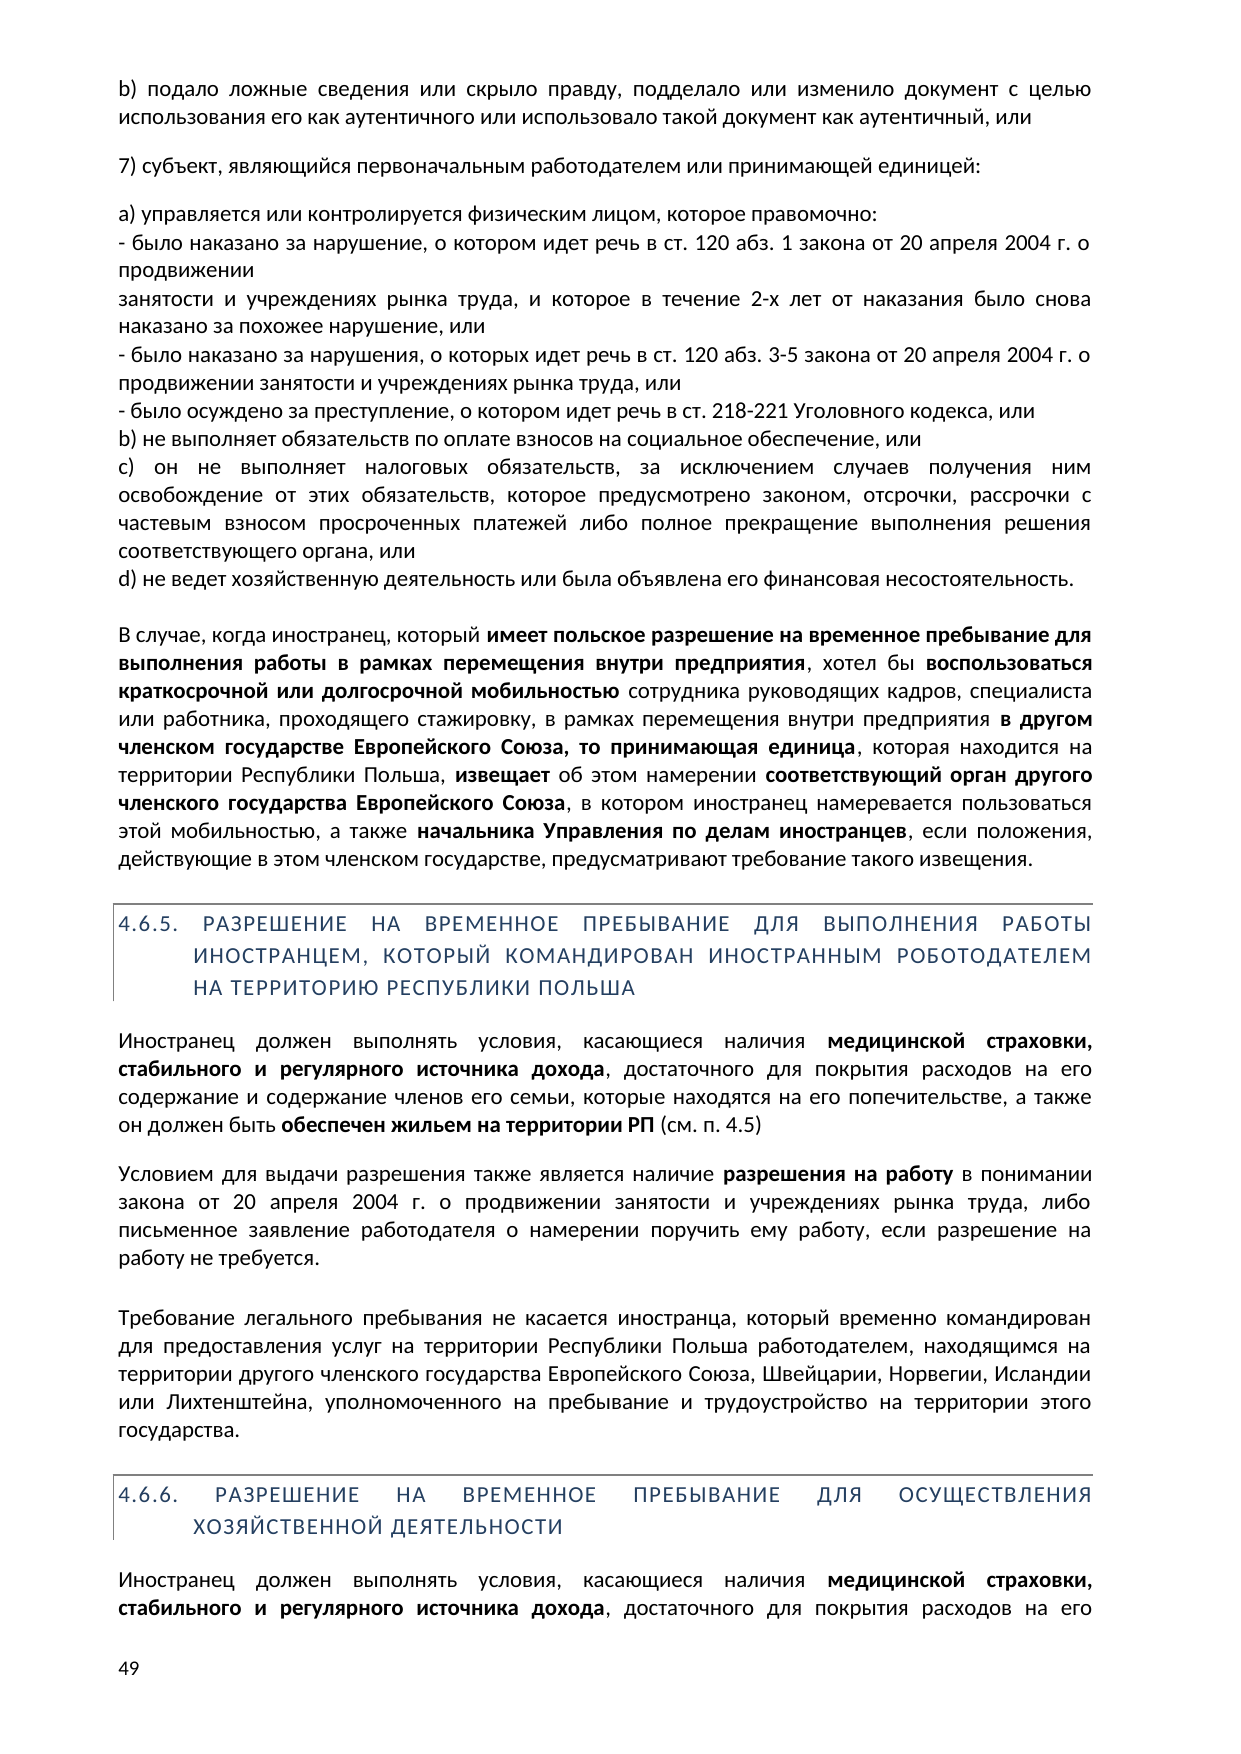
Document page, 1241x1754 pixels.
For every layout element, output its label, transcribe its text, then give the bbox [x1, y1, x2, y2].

text b) подало ложные сведения или скрыло правду, подделало или изменило документ с целью использования его как аутентичного или использовало такой документ как аутентичный, или [118, 74, 1093, 130]
text d) не ведет хозяйственную деятельность или была объявлена его финансовая несостоятельность. [118, 564, 1093, 592]
text Требование легального пребывания не касается иностранца, который временно командирован для предоставления услуг на территории Республики Польша работодателем, находящимся на территории другого членского государства Европейского Союза, Швейцарии, Норвегии, Исландии или Лихтенштейна, уполномоченного на пребывание и трудоустройство на территории этого государства. [118, 1303, 1093, 1443]
text b) не выполняет обязательств по оплате взносов на социальное обеспечение, или [118, 424, 1093, 452]
text занятости и учреждениях рынка труда, и которое в течение 2-х лет от наказания было снова наказано за похожее нарушение, или [118, 284, 1093, 340]
subtitle 4.6.5. РАЗРЕШЕНИЕ НА ВРЕМЕННОЕ ПРЕБЫВАНИЕ ДЛЯ ВЫПОЛНЕНИЯ РАБОТЫ ИНОСТРАНЦЕМ, КОТОРЫЙ КОМАНДИРОВАН ИНОСТРАННЫМ РОБОТОДАТЕЛЕМ НА ТЕРРИТОРИЮ РЕСПУБЛИКИ ПОЛЬША [114, 905, 1093, 1001]
text - было наказано за нарушение, о котором идет речь в ст. 120 абз. 1 закона от 20 апреля 2004 г. о продвижении [118, 228, 1093, 284]
subtitle 4.6.6. РАЗРЕШЕНИЕ НА ВРЕМЕННОЕ ПРЕБЫВАНИЕ ДЛЯ ОСУЩЕСТВЛЕНИЯ ХОЗЯЙСТВЕННОЙ ДЕЯТЕЛЬНОСТИ [114, 1476, 1093, 1540]
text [118, 1565, 1093, 1621]
text В случае, когда иностранец, который имеет польское разрешение на временное пребывание для выполнения работы в рамках перемещения внутри предприятия, хотел бы воспользоваться краткосрочной или долгосрочной мобильностью сотрудника руководящих кадров, специалиста или работника, проходящего стажировку, в рамках перемещения внутри предприятия в другом членском государстве Европейского Союза, то принимающая единица, которая находится на территории Республики Польша, извещает об этом намерении соответствующий орган другого членского государства Европейского Союза, в котором иностранец намеревается пользоваться этой мобильностью, а также начальника Управления по делам иностранцев, если положения, действующие в этом членском государстве, предусматривают требование такого извещения. [118, 620, 1093, 872]
text Условием для выдачи разрешения также является наличие разрешения на работу в понимании закона от 20 апреля 2004 г. o продвижении занятости и учреждениях рынка труда, либо письменное заявление работодателя о намерении поручить ему работу, если разрешение на работу не требуется. [118, 1159, 1093, 1271]
text a) управляется или контролируется физическим лицом, которое правомочно: [118, 199, 1093, 228]
text 7) субъект, являющийся первоначальным работодателем или принимающей единицей: [118, 151, 1093, 179]
text - было осуждено за преступление, о котором идет речь в ст. 218-221 Уголовного кодекса, или [118, 396, 1093, 424]
text c) он не выполняет налоговых обязательств, за исключением случаев получения ним освобождение от этих обязательств, которое предусмотрено законом, отсрочки, рассрочки с частевым взносом просроченных платежей либо полное прекращение выполнения решения соответствующего органа, или [118, 452, 1093, 564]
text - было наказано за нарушения, о которых идет речь в ст. 120 абз. 3-5 закона от 20 апреля 2004 г. о продвижении занятости и учреждениях рынка труда, или [118, 340, 1093, 396]
